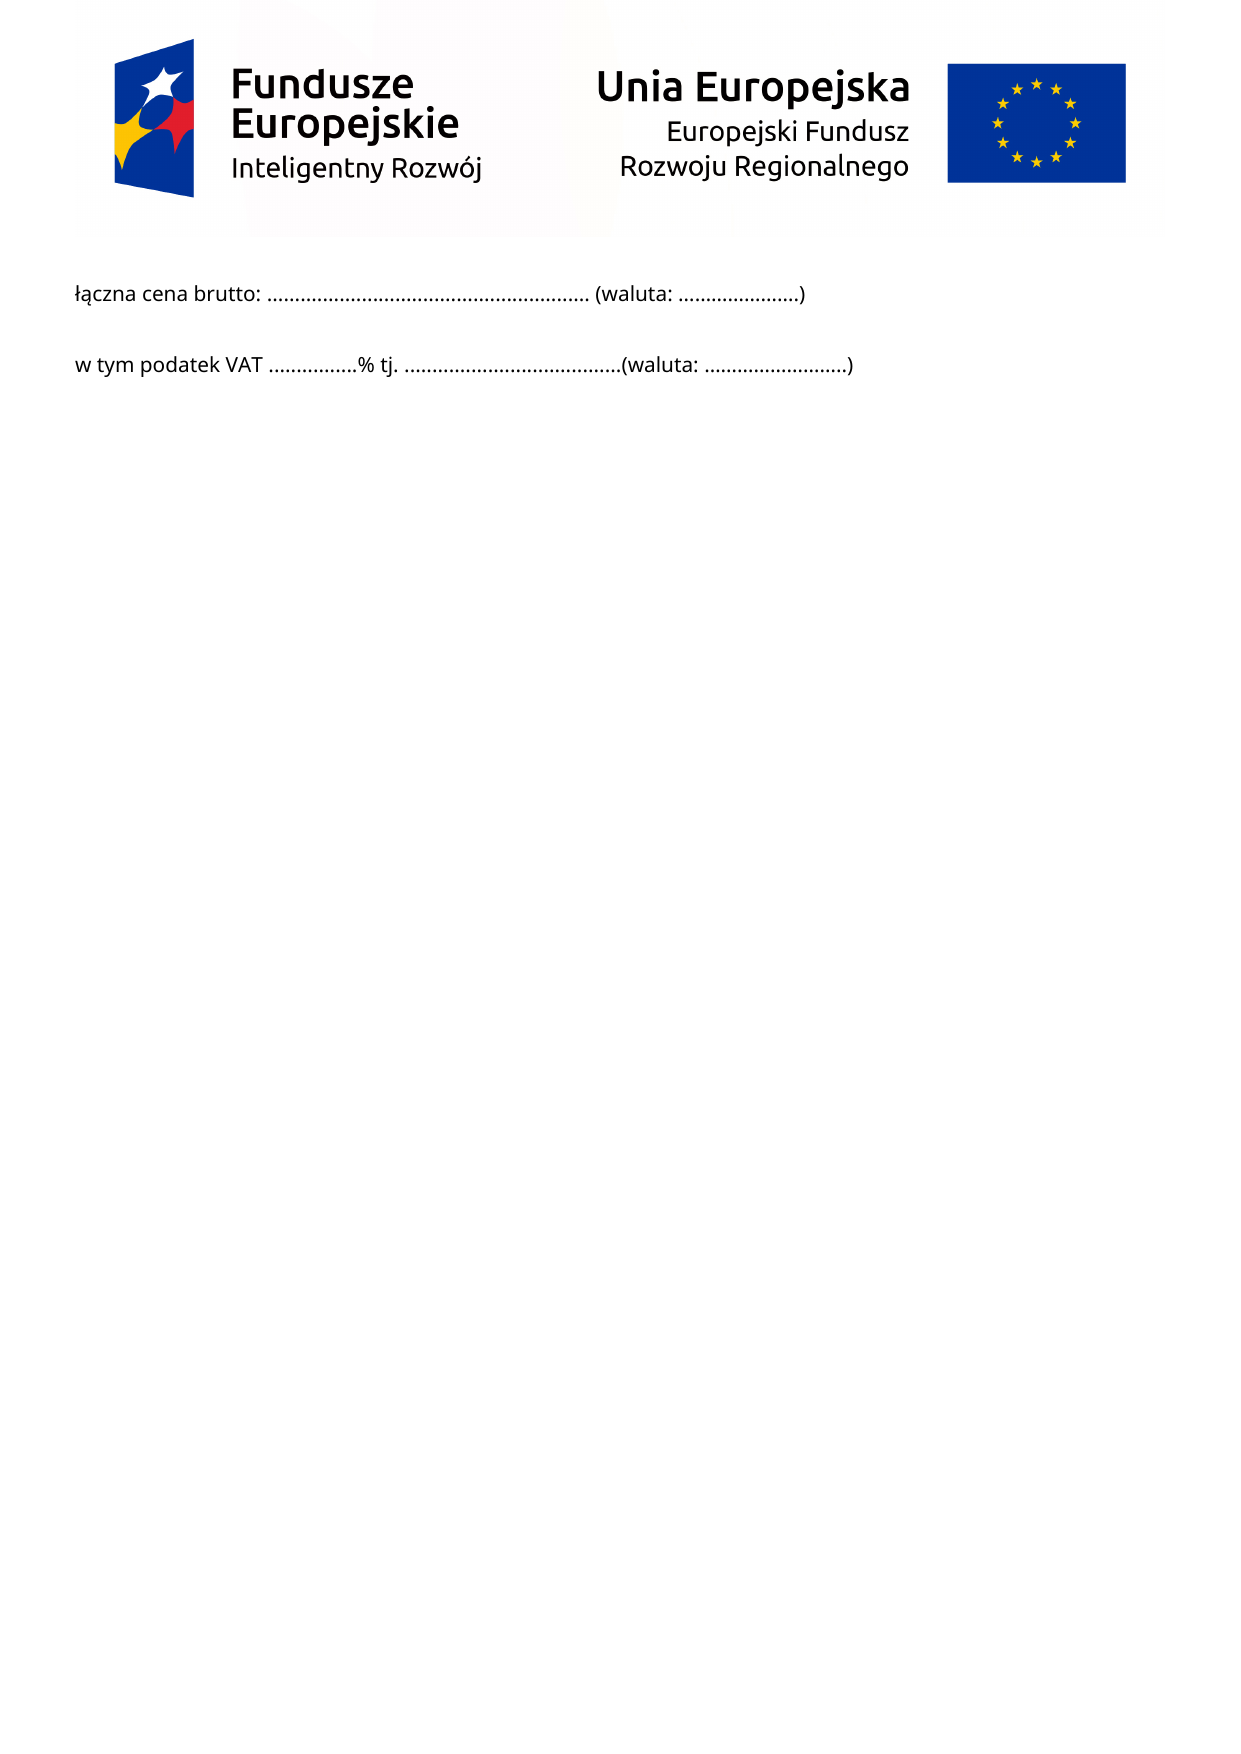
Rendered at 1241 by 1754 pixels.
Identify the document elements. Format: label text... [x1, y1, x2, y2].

picture [75, 0, 1165, 237]
text łączna cena brutto: .......................................................... (waluta: ………………….) [75, 279, 1165, 308]
text w tym podatek VAT ................% tj. .......................................(waluta: ……………………..) [75, 351, 1165, 379]
